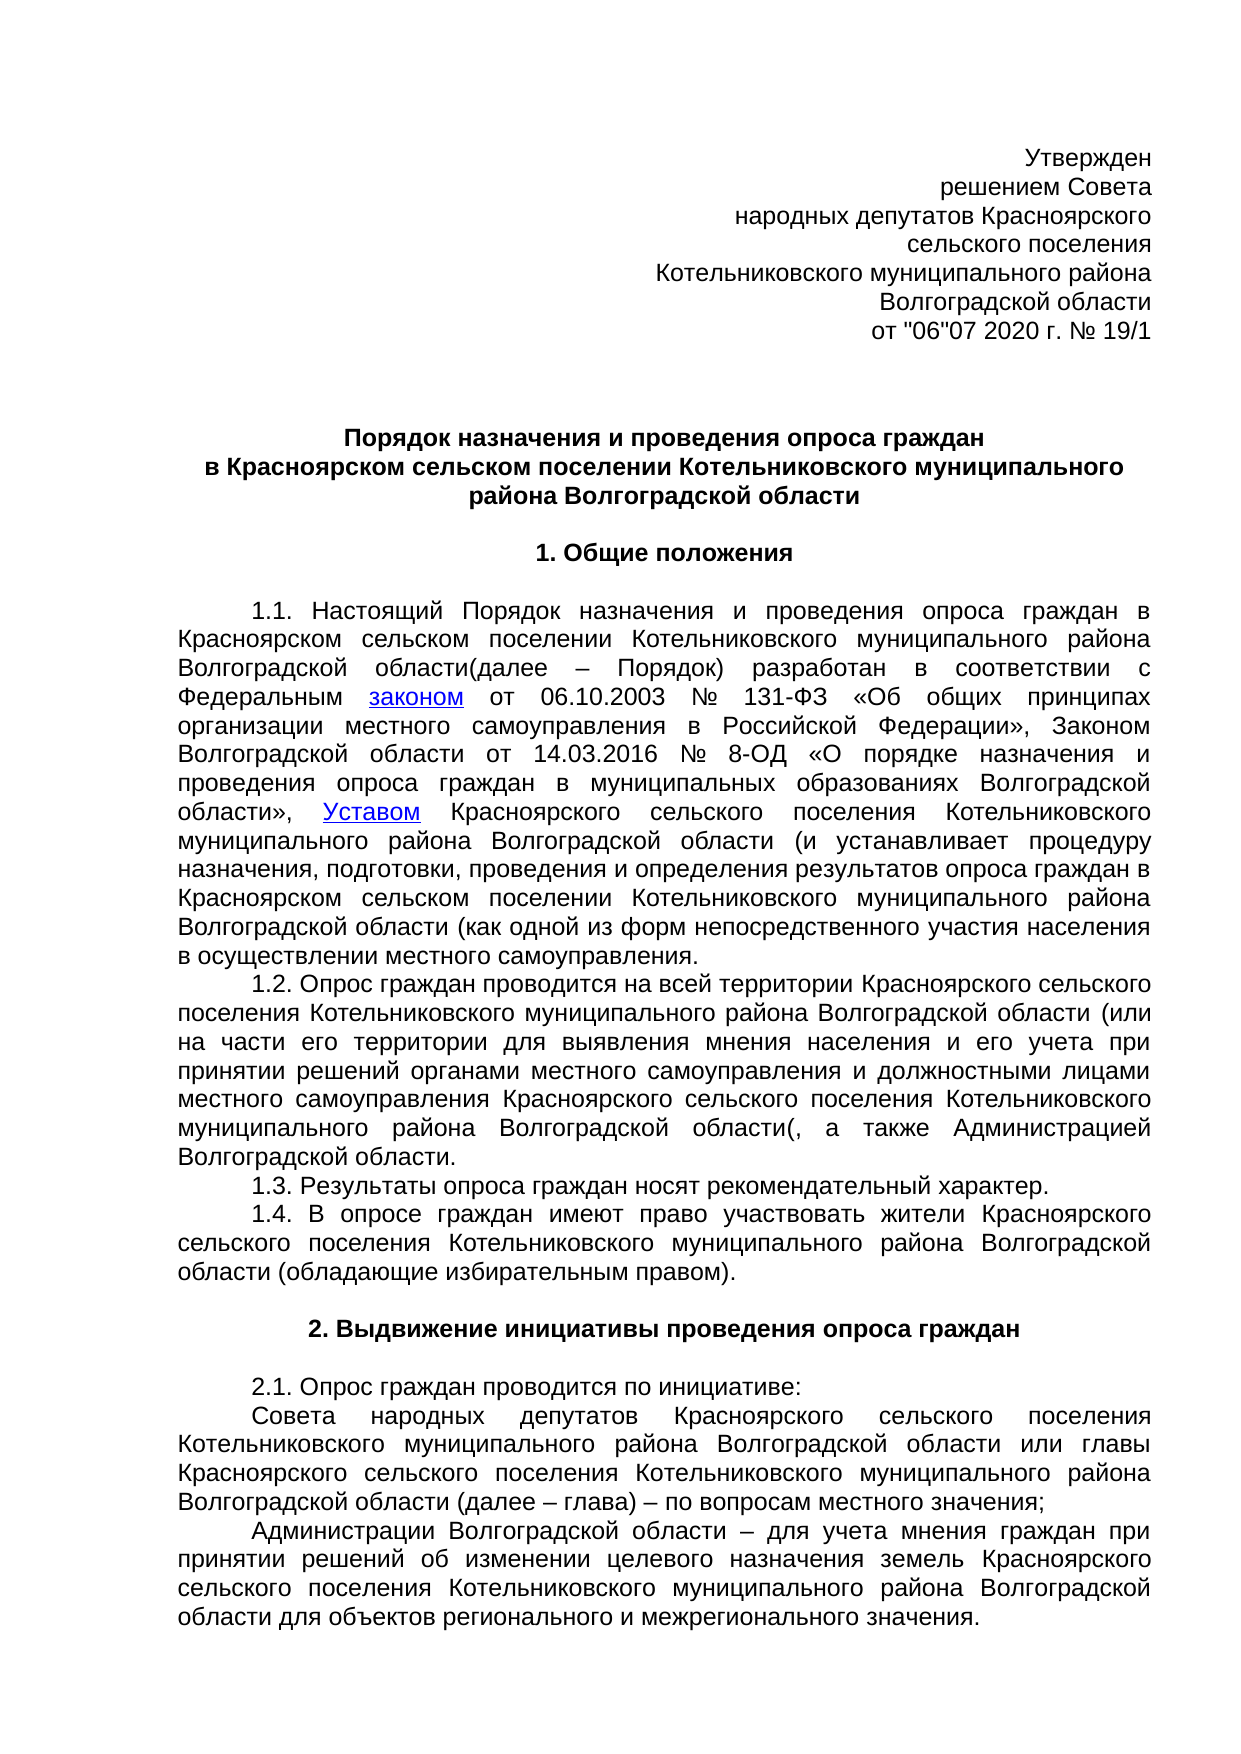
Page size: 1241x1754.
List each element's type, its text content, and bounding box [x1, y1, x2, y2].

text 2. Выдвижение инициативы проведения опроса граждан [177, 1314, 1152, 1343]
text народных депутатов Красноярского [177, 201, 1152, 229]
text Порядок назначения и проведения опроса граждан [177, 423, 1152, 452]
text 2.1. Опрос граждан проводится по инициативе: [177, 1372, 1152, 1401]
text 1.4. В опросе граждан имеют право участвовать жители Красноярского сельского поселения Котельниковского муниципального района Волгоградской области (обладающие избирательным правом). [177, 1199, 1152, 1286]
text 1.1. Настоящий Порядок назначения и проведения опроса граждан в Красноярском сельском поселении Котельниковского муниципального района Волгоградской области(далее – Порядок) разработан в соответствии с Федеральным законом от 06.10.2003 № 131-ФЗ «Об общих принципах организации местного самоуправления в Российской Федерации», Законом Волгоградской области от 14.03.2016 № 8-ОД «О порядке назначения и проведения опроса граждан в муниципальных образованиях Волгоградской области», Уставом Красноярского сельского поселения Котельниковского муниципального района Волгоградской области (и устанавливает процедуру назначения, подготовки, проведения и определения результатов опроса граждан в Красноярском сельском поселении Котельниковского муниципального района Волгоградской области (как одной из форм непосредственного участия населения в осуществлении местного самоуправления. [177, 596, 1152, 969]
text от "06"07 2020 г. № 19/1 [177, 316, 1152, 344]
text 1.3. Результаты опроса граждан носят рекомендательный характер. [177, 1171, 1152, 1199]
text 1. Общие положения [177, 538, 1152, 567]
text в Красноярском сельском поселении Котельниковского муниципального района Волгоградской области [177, 452, 1152, 509]
text сельского поселения [177, 229, 1152, 258]
text 1.2. Опрос граждан проводится на всей территории Красноярского сельского поселения Котельниковского муниципального района Волгоградской области (или на части его территории для выявления мнения населения и его учета при принятии решений органами местного самоуправления и должностными лицами местного самоуправления Красноярского сельского поселения Котельниковского муниципального района Волгоградской области(, а также Администрацией Волгоградской области. [177, 969, 1152, 1171]
text Администрации Волгоградской области – для учета мнения граждан при принятии решений об изменении целевого назначения земель Красноярского сельского поселения Котельниковского муниципального района Волгоградской области для объектов регионального и межрегионального значения. [177, 1516, 1152, 1631]
text Совета народных депутатов Красноярского сельского поселения Котельниковского муниципального района Волгоградской области или главы Красноярского сельского поселения Котельниковского муниципального района Волгоградской области (далее – глава) – по вопросам местного значения; [177, 1401, 1152, 1516]
text решением Совета [177, 172, 1152, 201]
text Котельниковского муниципального района [177, 258, 1152, 287]
text Утвержден [177, 143, 1152, 172]
text Волгоградской области [177, 287, 1152, 316]
